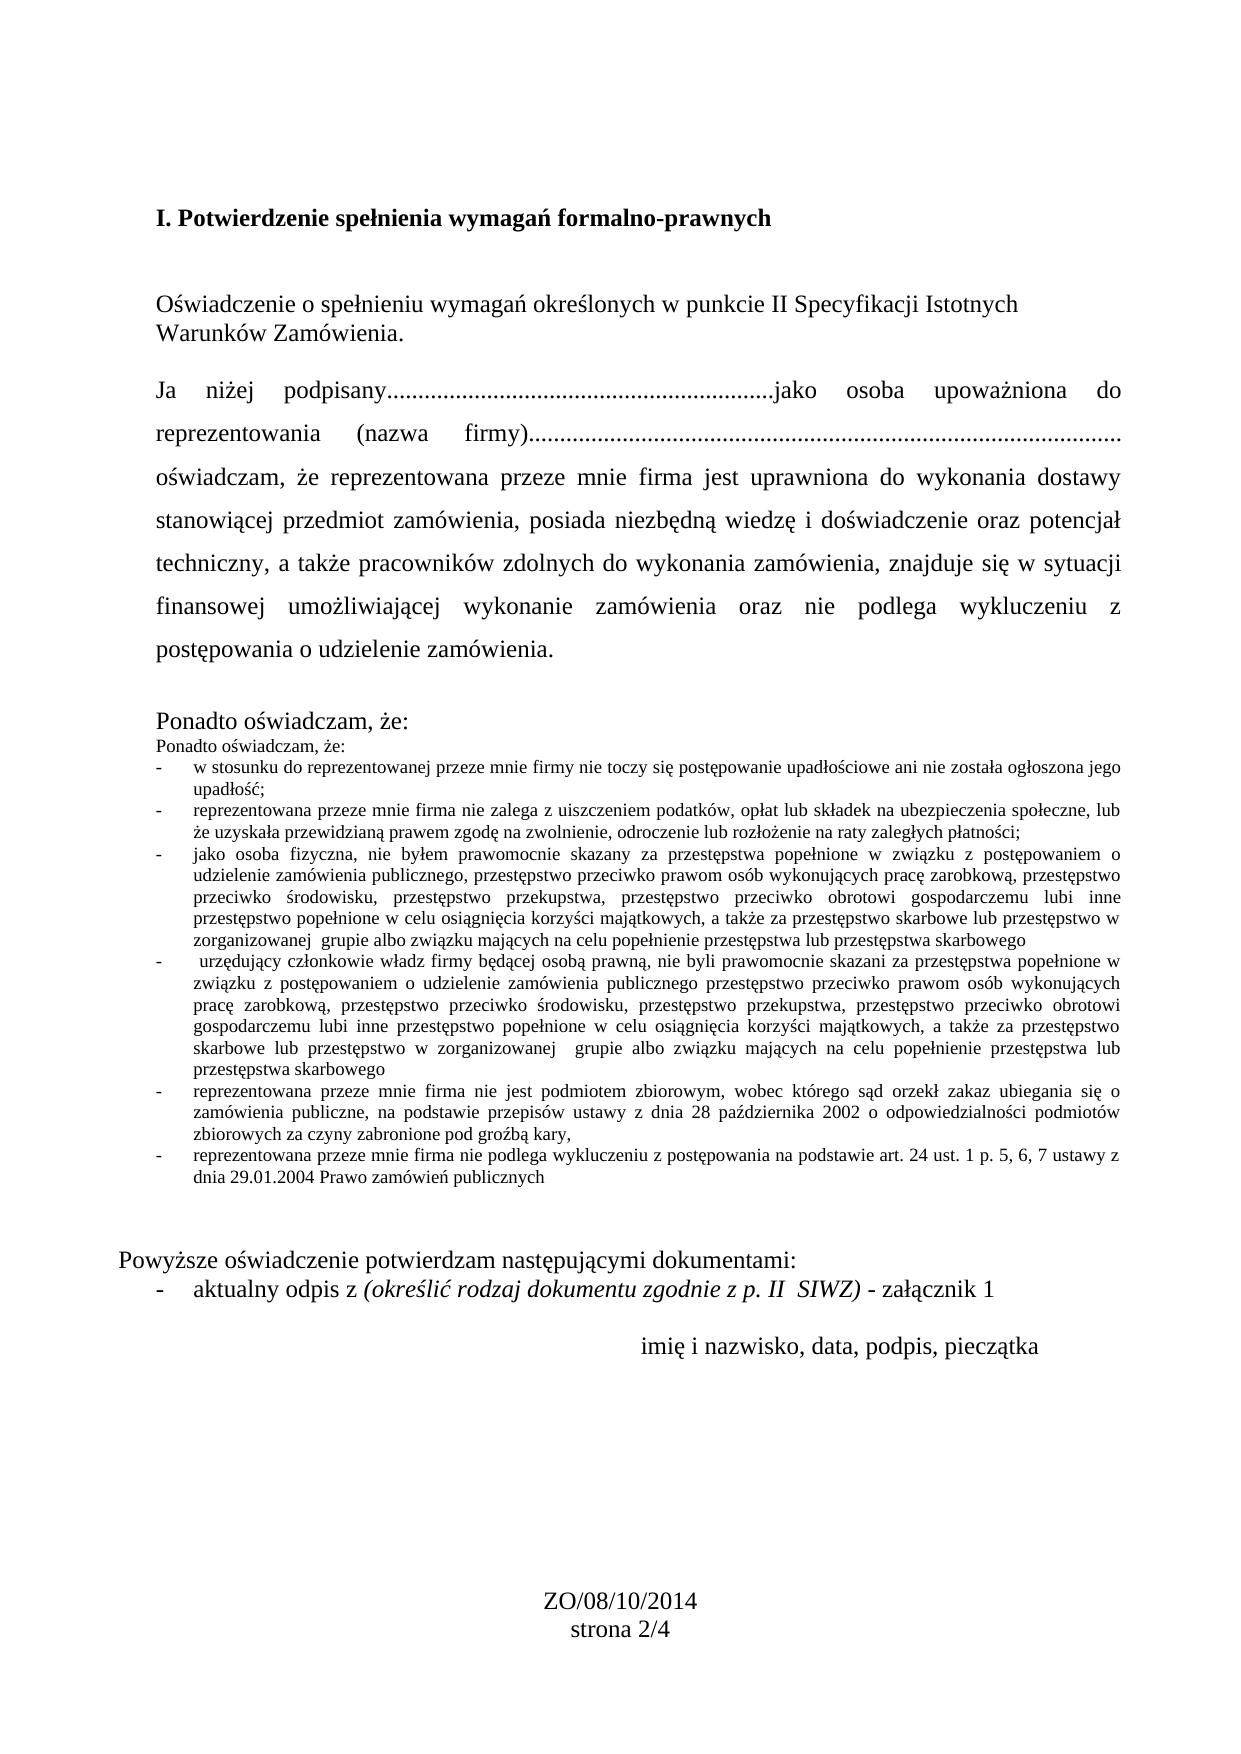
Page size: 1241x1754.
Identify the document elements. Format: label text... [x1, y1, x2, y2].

list jako osoba fizyczna, nie byłem prawomocnie skazany za przestępstwa popełnione w związku z postępowaniem o udzielenie zamówienia publicznego, przestępstwo przeciwko prawom osób wykonujących pracę zarobkową, przestępstwo przeciwko środowisku, przestępstwo przekupstwa, przestępstwo przeciwko obrotowi gospodarczemu lubi inne przestępstwo popełnione w celu osiągnięcia korzyści majątkowych, a także za przestępstwo skarbowe lub przestępstwo w zorganizowanej grupie albo związku mających na celu popełnienie przestępstwa lub przestępstwa skarbowego [156, 842, 1122, 950]
text imię i nazwisko, data, podpis, pieczątka [487, 1331, 1122, 1360]
text Oświadczenie o spełnieniu wymagań określonych w punkcie II Specyfikacji Istotnych Warunków Zamówienia. [156, 289, 1122, 347]
list reprezentowana przeze mnie firma nie zalega z uiszczeniem podatków, opłat lub składek na ubezpieczenia społeczne, lub że uzyskała przewidzianą prawem zgodę na zwolnienie, odroczenie lub rozłożenie na raty zaległych płatności; [156, 799, 1122, 842]
text - w stosunku do reprezentowanej przeze mnie firmy nie toczy się postępowanie upadłościowe ani nie została ogłoszona jego upadłość; [156, 756, 1122, 799]
text I. Potwierdzenie spełnienia wymagań formalno-prawnych [156, 203, 1122, 232]
list aktualny odpis z (określić rodzaj dokumentu zgodnie z p. II SIWZ) - załącznik 1 [156, 1274, 1122, 1302]
list urzędujący członkowie władz firmy będącej osobą prawną, nie byli prawomocnie skazani za przestępstwa popełnione w związku z postępowaniem o udzielenie zamówienia publicznego przestępstwo przeciwko prawom osób wykonujących pracę zarobkową, przestępstwo przeciwko środowisku, przestępstwo przekupstwa, przestępstwo przeciwko obrotowi gospodarczemu lubi inne przestępstwo popełnione w celu osiągnięcia korzyści majątkowych, a także za przestępstwo skarbowe lub przestępstwo w zorganizowanej grupie albo związku mających na celu popełnienie przestępstwa lub przestępstwa skarbowego [156, 950, 1122, 1080]
text Powyższe oświadczenie potwierdzam następującymi dokumentami: [118, 1245, 1122, 1274]
text Ponadto oświadczam, że: [156, 706, 1122, 735]
text Ponadto oświadczam, że: [156, 735, 1122, 756]
text Ja niżej podpisany..............................................................jako osoba upoważniona do reprezentowania (nazwa firmy)............................................................................................... oświadczam, że reprezentowana przeze mnie firma jest uprawniona do wykonania dostawy stanowiącej przedmiot zamówienia, posiada niezbędną wiedzę i doświadczenie oraz potencjał techniczny, a także pracowników zdolnych do wykonania zamówienia, znajduje się w sytuacji finansowej umożliwiającej wykonanie zamówienia oraz nie podlega wykluczeniu z postępowania o udzielenie zamówienia. [156, 375, 1122, 663]
list reprezentowana przeze mnie firma nie jest podmiotem zbiorowym, wobec którego sąd orzekł zakaz ubiegania się o zamówienia publiczne, na podstawie przepisów ustawy z dnia 28 października 2002 o odpowiedzialności podmiotów zbiorowych za czyny zabronione pod groźbą kary, [156, 1080, 1122, 1144]
list reprezentowana przeze mnie firma nie podlega wykluczeniu z postępowania na podstawie art. 24 ust. 1 p. 5, 6, 7 ustawy z dnia 29.01.2004 Prawo zamówień publicznych [156, 1144, 1122, 1187]
